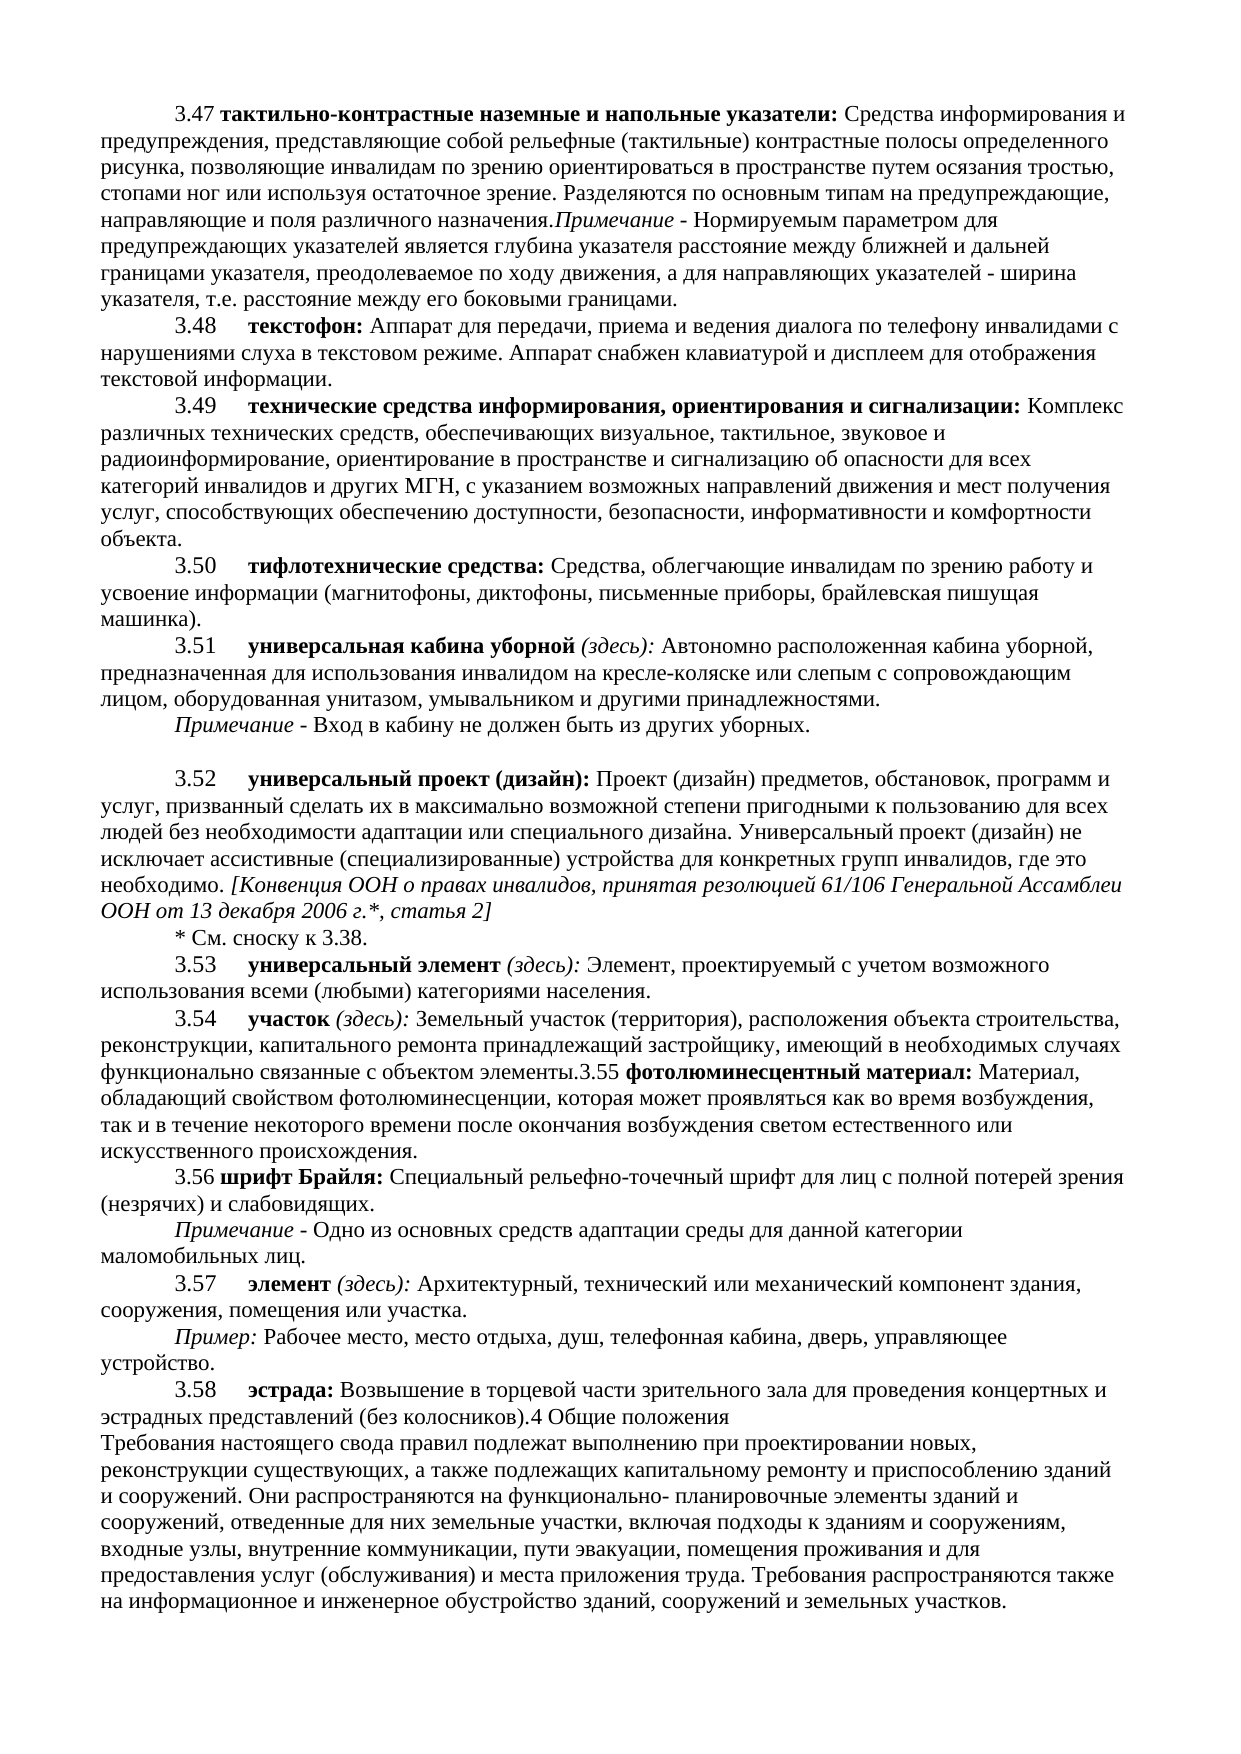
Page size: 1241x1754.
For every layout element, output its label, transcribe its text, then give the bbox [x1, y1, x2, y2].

text Примечание - Вход в кабину не должен быть из других уборных. [100, 712, 1128, 738]
text 3.47 тактильно-контрастные наземные и напольные указатели: Средства информирования и предупреждения, представляющие собой рельефные (тактильные) контрастные полосы определенного рисунка, позволяющие инвалидам по зрению ориентироваться в пространстве путем осязания тростью, стопами ног или используя остаточное зрение. Разделяются по основным типам на предупреждающие, направляющие и поля различного назначения.Примечание - Нормируемым параметром для предупреждающих указателей является глубина указателя расстояние между ближней и дальней границами указателя, преодолеваемое по ходу движения, а для направляющих указателей - ширина указателя, т.е. расстояние между его боковыми границами. [100, 100, 1128, 311]
text Требования настоящего свода правил подлежат выполнению при проектировании новых, реконструкции существующих, а также подлежащих капитальному ремонту и приспособлению зданий и сооружений. Они распространяются на функционально- планировочные элементы зданий и сооружений, отведенные для них земельные участки, включая подходы к зданиям и сооружениям, входные узлы, внутренние коммуникации, пути эвакуации, помещения проживания и для предоставления услуг (обслуживания) и места приложения труда. Требования распространяются также на информационное и инженерное обустройство зданий, сооружений и земельных участков. [100, 1429, 1128, 1614]
list элемент (здесь): Архитектурный, технический или механический компонент здания, сооружения, помещения или участка. [100, 1269, 1128, 1323]
text Примечание - Одно из основных средств адаптации среды для данной категории маломобильных лиц. [100, 1216, 1128, 1269]
text Пример: Рабочее место, место отдыха, душ, телефонная кабина, дверь, управляющее устройство. [100, 1323, 1128, 1375]
list текстофон: Аппарат для передачи, приема и ведения диалога по телефону инвалидами с нарушениями слуха в текстовом режиме. Аппарат снабжен клавиатурой и дисплеем для отображения текстовой информации. [100, 311, 1128, 392]
list технические средства информирования, ориентирования и сигнализации: Комплекс различных технических средств, обеспечивающих визуальное, тактильное, звуковое и радиоинформирование, ориентирование в пространстве и сигнализацию об опасности для всех категорий инвалидов и других МГН, с указанием возможных направлений движения и мест получения услуг, способствующих обеспечению доступности, безопасности, информативности и комфортности объекта. [100, 392, 1128, 551]
list эстрада: Возвышение в торцевой части зрительного зала для проведения концертных и эстрадных представлений (без колосников).4 Общие положения [100, 1375, 1128, 1429]
text 3.56 шрифт Брайля: Специальный рельефно-точечный шрифт для лиц с полной потерей зрения (незрячих) и слабовидящих. [100, 1163, 1128, 1216]
list тифлотехнические средства: Средства, облегчающие инвалидам по зрению работу и усвоение информации (магнитофоны, диктофоны, письменные приборы, брайлевская пишущая машинка). [100, 551, 1128, 631]
list участок (здесь): Земельный участок (территория), расположения объекта строительства, реконструкции, капитального ремонта принадлежащий застройщику, имеющий в необходимых случаях функционально связанные с объектом элементы.3.55 фотолюминесцентный материал: Материал, обладающий свойством фотолюминесценции, которая может проявляться как во время возбуждения, так и в течение некоторого времени после окончания возбуждения светом естественного или искусственного происхождения. [100, 1004, 1128, 1163]
text * См. сноску к 3.38. [100, 924, 1128, 950]
list универсальная кабина уборной (здесь): Автономно расположенная кабина уборной, предназначенная для использования инвалидом на кресле-коляске или слепым с сопровождающим лицом, оборудованная унитазом, умывальником и другими принадлежностями. [100, 631, 1128, 712]
list универсальный элемент (здесь): Элемент, проектируемый с учетом возможного использования всеми (любыми) категориями населения. [100, 950, 1128, 1004]
list универсальный проект (дизайн): Проект (дизайн) предметов, обстановок, программ и услуг, призванный сделать их в максимально возможной степени пригодными к пользованию для всех людей без необходимости адаптации или специального дизайна. Универсальный проект (дизайн) не исключает ассистивные (специализированные) устройства для конкретных групп инвалидов, где это необходимо. [Конвенция ООН о правах инвалидов, принятая резолюцией 61/106 Генеральной Ассамблеи ООН от 13 декабря 2006 г.*, статья 2] [100, 764, 1128, 924]
